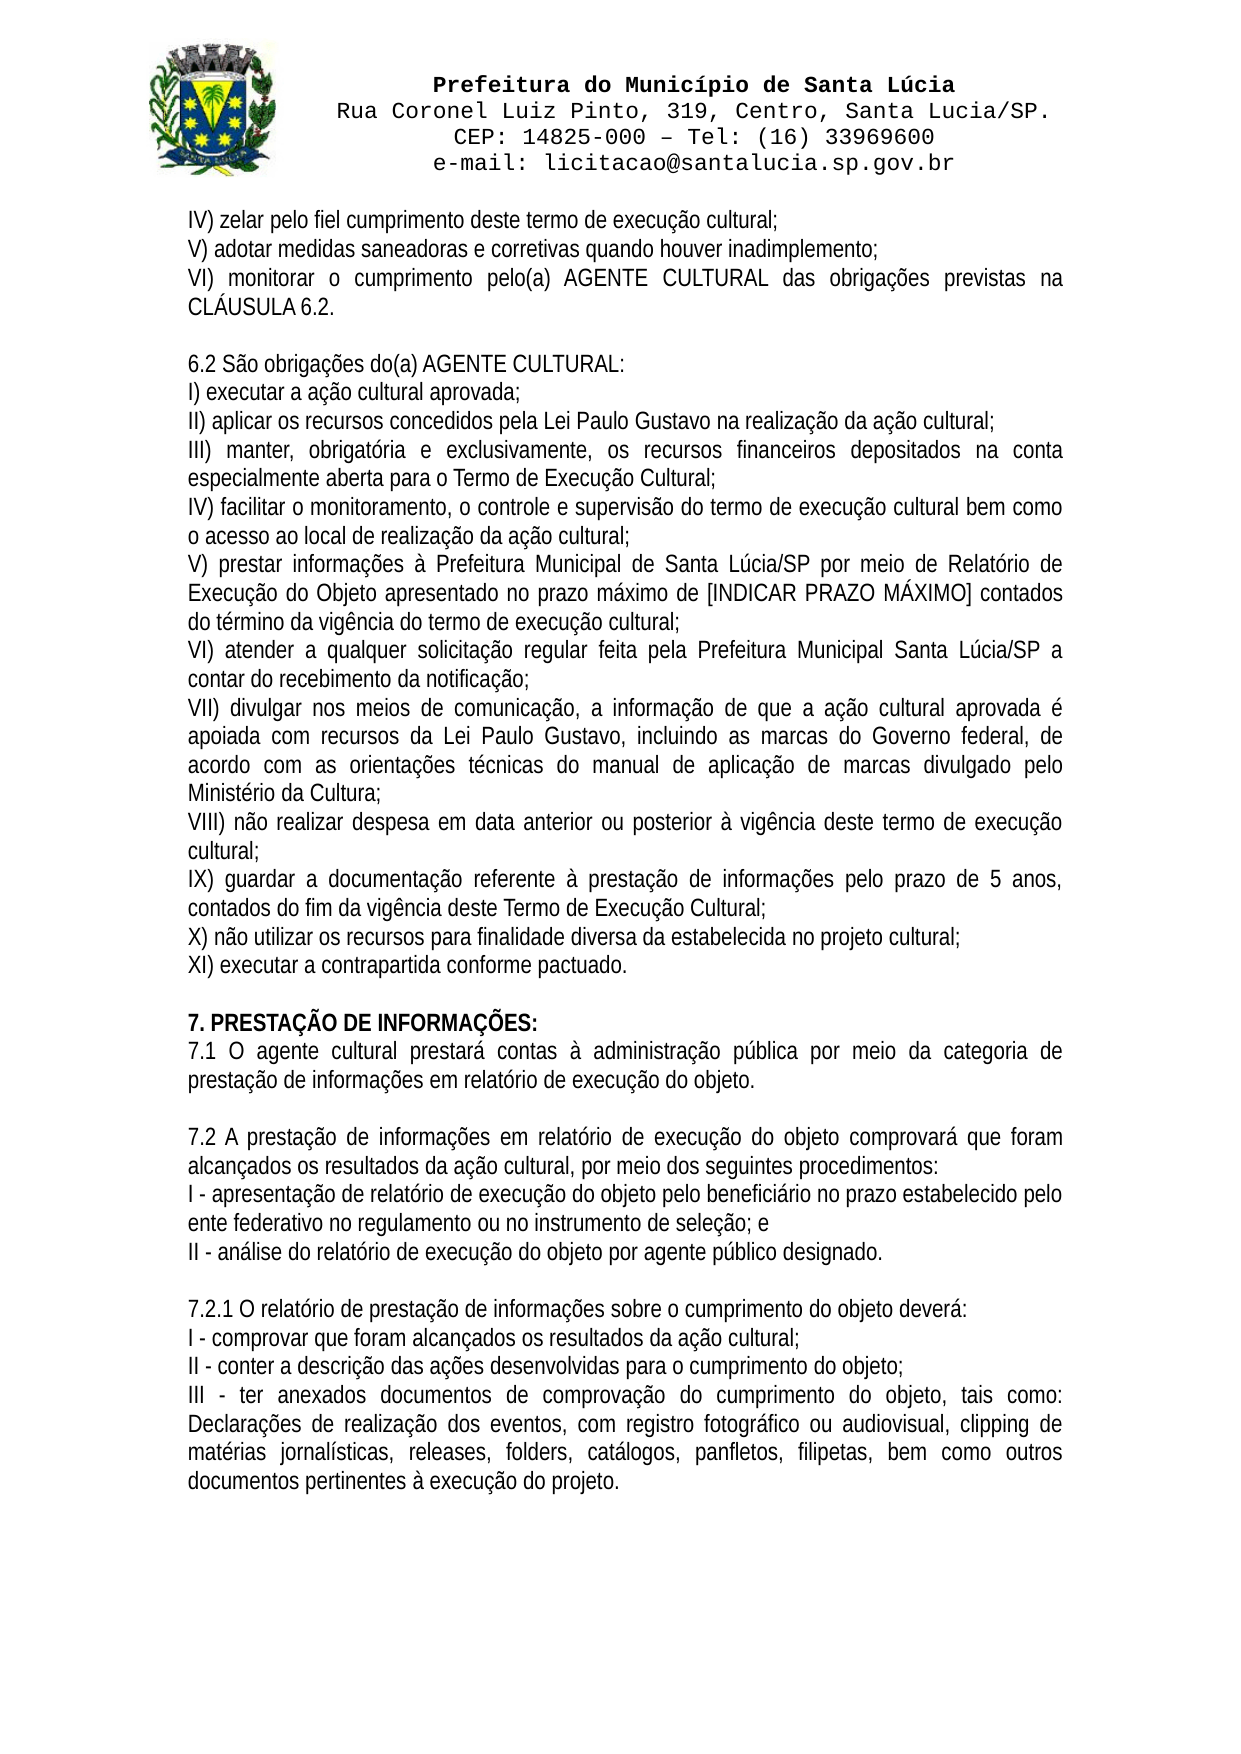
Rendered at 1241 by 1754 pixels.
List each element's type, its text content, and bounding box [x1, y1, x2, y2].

text IX) guardar a documentação referente à prestação de informações pelo prazo de 5 anos, contados do fim da vigência deste Termo de Execução Cultural; [188, 864, 1063, 922]
picture [140, 38, 284, 186]
text IV) zelar pelo fiel cumprimento deste termo de execução cultural; [188, 206, 1063, 234]
text XI) executar a contrapartida conforme pactuado. [188, 950, 1063, 979]
text V) adotar medidas saneadoras e corretivas quando houver inadimplemento; [188, 234, 1063, 263]
text X) não utilizar os recursos para finalidade diversa da estabelecida no projeto cultural; [188, 922, 1063, 950]
text II - conter a descrição das ações desenvolvidas para o cumprimento do objeto; [188, 1351, 1063, 1380]
text III - ter anexados documentos de comprovação do cumprimento do objeto, tais como: Declarações de realização dos eventos, com registro fotográfico ou audiovisual, clipping de matérias jornalísticas, releases, folders, catálogos, panfletos, filipetas, bem como outros documentos pertinentes à execução do projeto. [188, 1380, 1063, 1494]
text III) manter, obrigatória e exclusivamente, os recursos financeiros depositados na conta especialmente aberta para o Termo de Execução Cultural; [188, 435, 1063, 492]
text VI) atender a qualquer solicitação regular feita pela Prefeitura Municipal Santa Lúcia/SP a contar do recebimento da notificação; [188, 635, 1063, 692]
text IV) facilitar o monitoramento, o controle e supervisão do termo de execução cultural bem como o acesso ao local de realização da ação cultural; [188, 492, 1063, 549]
text V) prestar informações à Prefeitura Municipal de Santa Lúcia/SP por meio de Relatório de Execução do Objeto apresentado no prazo máximo de [INDICAR PRAZO MÁXIMO] contados do término da vigência do termo de execução cultural; [188, 549, 1063, 635]
text I - apresentação de relatório de execução do objeto pelo beneficiário no prazo estabelecido pelo ente federativo no regulamento ou no instrumento de seleção; e [188, 1179, 1063, 1237]
text I - comprovar que foram alcançados os resultados da ação cultural; [188, 1323, 1063, 1351]
text VIII) não realizar despesa em data anterior ou posterior à vigência deste termo de execução cultural; [188, 807, 1063, 864]
text 6.2 São obrigações do(a) AGENTE CULTURAL: [188, 349, 1063, 377]
text II - análise do relatório de execução do objeto por agente público designado. [188, 1237, 1063, 1265]
text VI) monitorar o cumprimento pelo(a) AGENTE CULTURAL das obrigações previstas na CLÁUSULA 6.2. [188, 263, 1063, 320]
text 7. PRESTAÇÃO DE INFORMAÇÕES: [188, 1008, 1063, 1036]
text VII) divulgar nos meios de comunicação, a informação de que a ação cultural aprovada é apoiada com recursos da Lei Paulo Gustavo, incluindo as marcas do Governo federal, de acordo com as orientações técnicas do manual de aplicação de marcas divulgado pelo Ministério da Cultura; [188, 692, 1063, 807]
text 7.2.1 O relatório de prestação de informações sobre o cumprimento do objeto deverá: [188, 1294, 1063, 1323]
text 7.2 A prestação de informações em relatório de execução do objeto comprovará que foram alcançados os resultados da ação cultural, por meio dos seguintes procedimentos: [188, 1122, 1063, 1179]
text 7.1 O agente cultural prestará contas à administração pública por meio da categoria de prestação de informações em relatório de execução do objeto. [188, 1036, 1063, 1093]
text I) executar a ação cultural aprovada; [188, 377, 1063, 406]
text II) aplicar os recursos concedidos pela Lei Paulo Gustavo na realização da ação cultural; [188, 406, 1063, 435]
